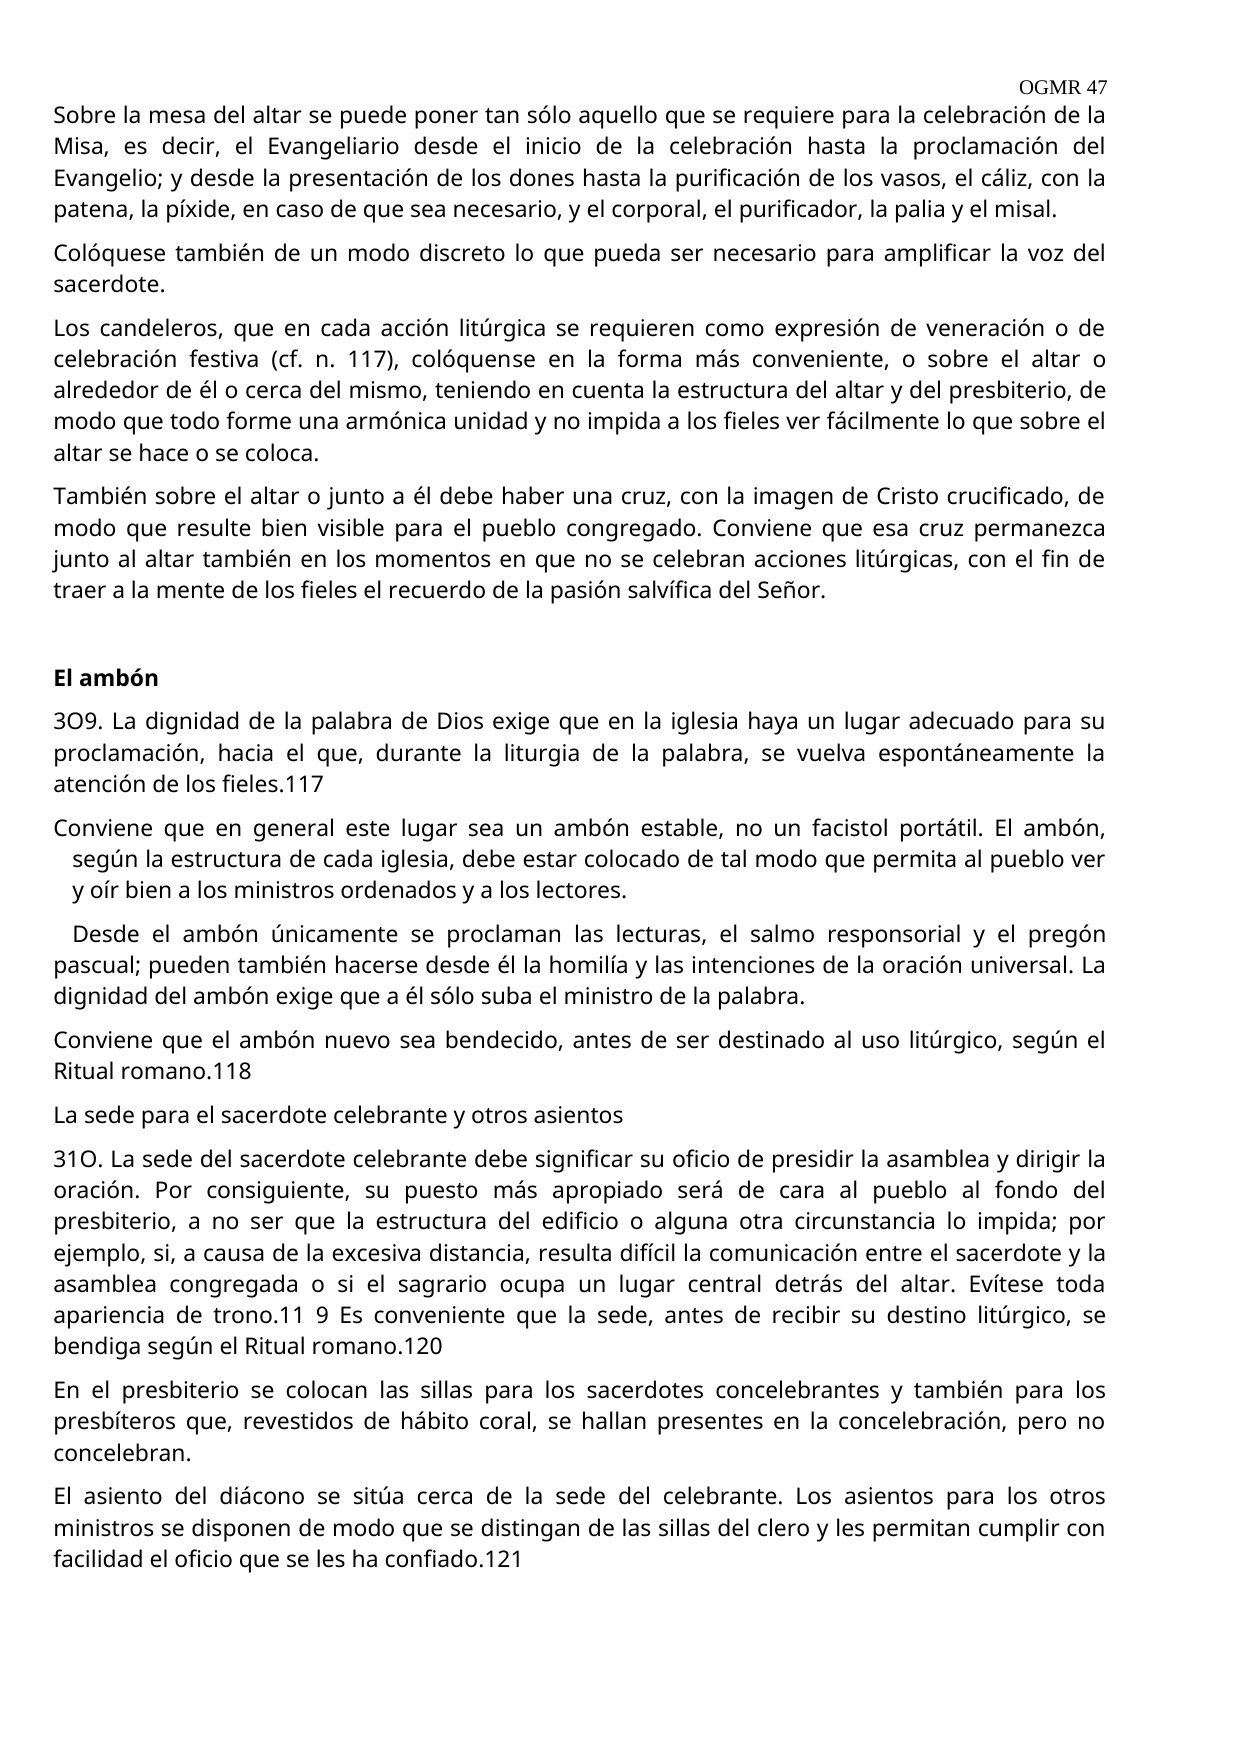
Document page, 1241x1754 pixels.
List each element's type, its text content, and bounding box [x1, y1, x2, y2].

text En el presbiterio se colocan las sillas para los sacerdotes concelebrantes y también para los presbíteros que, revestidos de hábito coral, se hallan presentes en la concelebración, pero no concelebran. [53, 1374, 1107, 1468]
text 31O. La sede del sacerdote celebrante debe significar su oficio de presidir la asamblea y dirigir la oración. Por consiguiente, su puesto más apropiado será de cara al pueblo al fondo del presbiterio, a no ser que la estructura del edificio o alguna otra circunstancia lo impida; por ejemplo, si, a causa de la excesiva distancia, resulta difícil la comunicación entre el sacerdote y la asamblea congregada o si el sagrario ocupa un lugar central detrás del altar. Evítese toda apariencia de trono.11 9 Es conveniente que la sede, antes de recibir su destino litúrgico, se bendiga según el Ritual romano.120 [53, 1143, 1107, 1362]
text El ambón [53, 662, 1107, 693]
text También sobre el altar o junto a él debe haber una cruz, con la imagen de Cristo crucificado, de modo que resulte bien visible para el pueblo congregado. Conviene que esa cruz permanezca junto al altar también en los momentos en que no se celebran acciones litúrgicas, con el fin de traer a la mente de los fieles el recuerdo de la pasión salvífica del Señor. [53, 480, 1107, 605]
text Sobre la mesa del altar se puede poner tan sólo aquello que se requiere para la celebración de , es decir, el Evangeliario desde el inicio de la celebración hasta la proclamación del Evangelio; y desde la presentación de los dones hasta la purificación de los vasos, el cáliz, con la patena, la píxide, en caso de que sea necesario, y el corporal, el purificador, la palia y el misal. [53, 99, 1107, 224]
text Desde el ambón únicamente se proclaman las lecturas, el salmo responsorial y el pregón pascual; pueden también hacerse desde él la homilía y las intenciones de la oración universal. La dignidad del ambón exige que a él sólo suba el ministro de la palabra. [53, 918, 1107, 1012]
text Conviene que en general este lugar sea un ambón estable, no un facistol portátil. El ambón, según la estructura de cada iglesia, debe estar colocado de tal modo que permita al pueblo ver y oír bien a los ministros ordenados y a los lectores. [53, 812, 1107, 905]
text Los candeleros, que en cada acción litúrgica se requieren como expresión de veneración o de celebración festiva (cf. n. 117), colóquense en la forma más conveniente, o sobre el altar o alrededor de él o cerca del mismo, teniendo en cuenta la estructura del altar y del presbiterio, de modo que todo forme una armónica unidad y no impida a los fieles ver fácilmente lo que sobre el altar se hace o se coloca. [53, 312, 1107, 468]
text Colóquese también de un modo discreto lo que pueda ser necesario para amplificar la voz del sacerdote. [53, 237, 1107, 299]
text La sede para el sacerdote celebrante y otros asientos [53, 1099, 1107, 1130]
text 3O9. La dignidad de la palabra de Dios exige que en la iglesia haya un lugar adecuado para su proclamación, hacia el que, durante la liturgia de la palabra, se vuelva espontáneamente la atención de los fieles.117 [53, 705, 1107, 799]
text El asiento del diácono se sitúa cerca de la sede del celebrante. Los asientos para los otros ministros se disponen de modo que se distingan de las sillas del clero y les permitan cumplir con facilidad el oficio que se les ha confiado.121 [53, 1480, 1107, 1574]
text Conviene que el ambón nuevo sea bendecido, antes de ser destinado al uso litúrgico, según el Ritual romano.118 [53, 1024, 1107, 1087]
